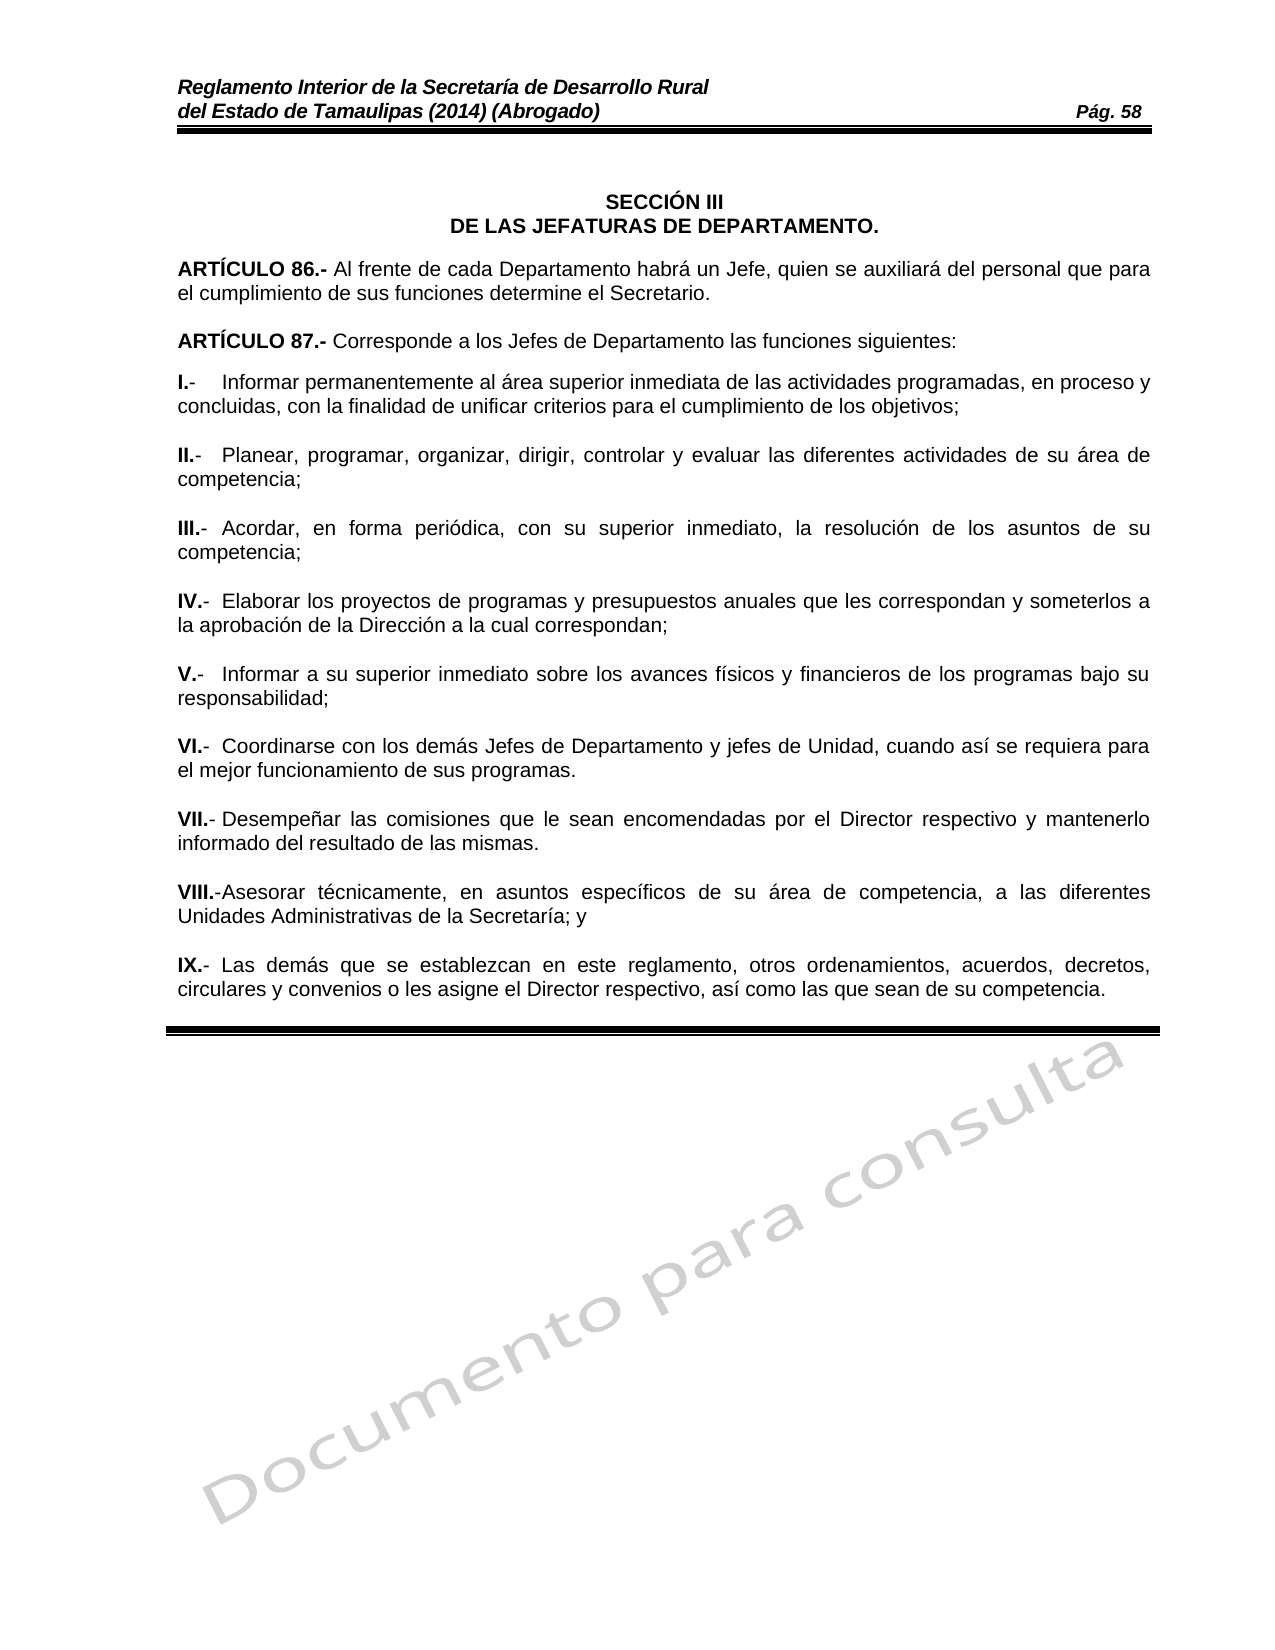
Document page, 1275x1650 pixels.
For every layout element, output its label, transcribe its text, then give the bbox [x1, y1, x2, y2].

text DE LAS JEFATURAS DE DEPARTAMENTO. [177, 214, 1152, 238]
text III.- Acordar, en forma periódica, con su superior inmediato, la resolución de los asuntos de su competencia; [177, 516, 1152, 563]
text SECCIÓN III [177, 190, 1152, 214]
text ARTÍCULO 87.- Corresponde a los Jefes de Departamento las funciones siguientes: [177, 329, 1152, 353]
text IX.- Las demás que se establezcan en este reglamento, otros ordenamientos, acuerdos, decretos, circulares y convenios o les asigne el Director respectivo, así como las que sean de su competencia. [177, 953, 1152, 1001]
text VII.- Desempeñar las comisiones que le sean encomendadas por el Director respectivo y mantenerlo informado del resultado de las mismas. [177, 807, 1152, 855]
text V.- Informar a su superior inmediato sobre los avances físicos y financieros de los programas bajo su responsabilidad; [177, 661, 1152, 709]
text IV.- Elaborar los proyectos de programas y presupuestos anuales que les correspondan y someterlos a la aprobación de la Dirección a la cual correspondan; [177, 588, 1152, 636]
text I.- Informar permanentemente al área superior inmediata de las actividades programadas, en proceso y concluidas, con la finalidad de unificar criterios para el cumplimiento de los objetivos; [177, 370, 1152, 418]
text II.- Planear, programar, organizar, dirigir, controlar y evaluar las diferentes actividades de su área de competencia; [177, 443, 1152, 491]
text ARTÍCULO 86.- Al frente de cada Departamento habrá un Jefe, quien se auxiliará del personal que para el cumplimiento de sus funciones determine el Secretario. [177, 257, 1152, 305]
text VIII.- Asesorar técnicamente, en asuntos específicos de su área de competencia, a las diferentes Unidades Administrativas de la Secretaría; y [177, 880, 1152, 928]
text VI.- Coordinarse con los demás Jefes de Departamento y jefes de Unidad, cuando así se requiera para el mejor funcionamiento de sus programas. [177, 734, 1152, 782]
